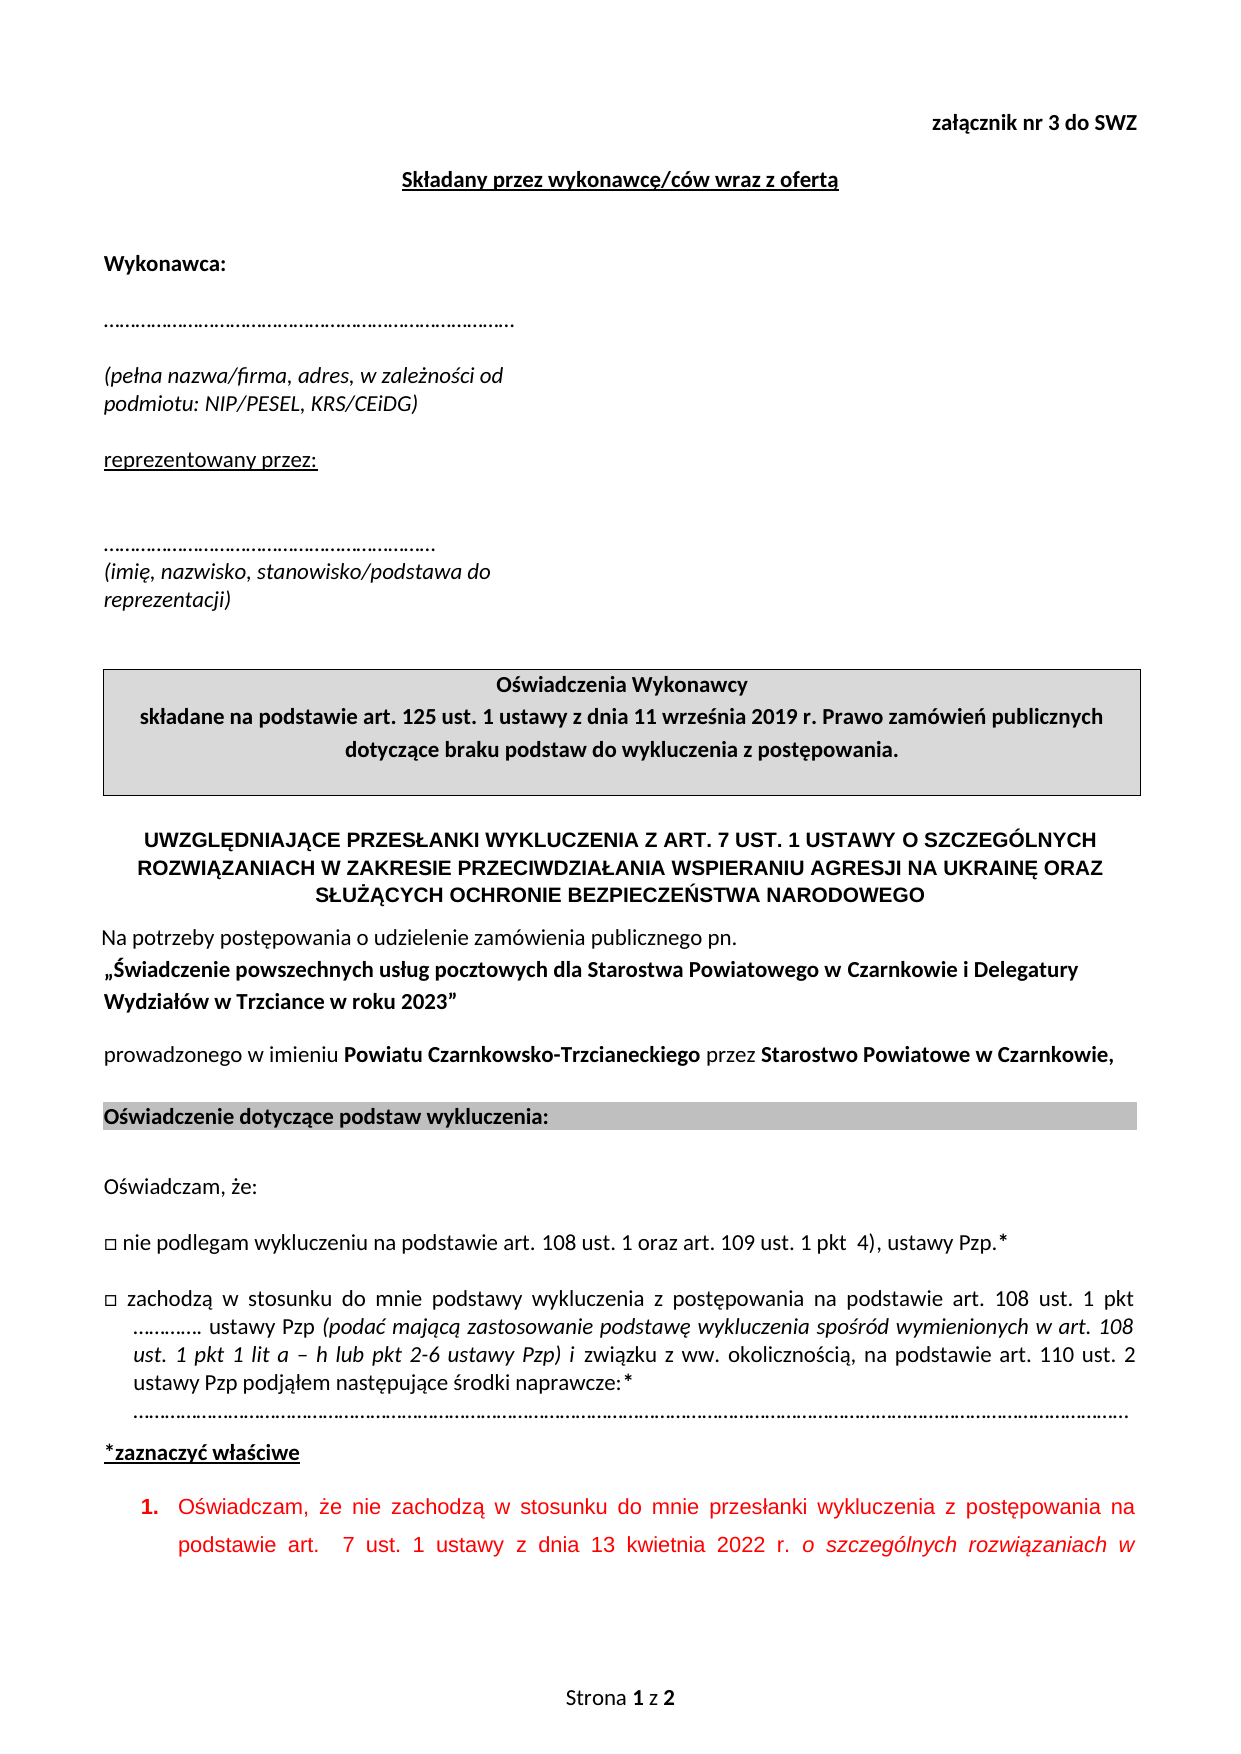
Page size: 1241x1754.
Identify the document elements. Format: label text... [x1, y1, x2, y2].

text □ zachodzą w stosunku do mnie podstawy wykluczenia z postępowania na podstawie art. 108 ust. 1 pkt …………. ustawy Pzp (podać mającą zastosowanie podstawę wykluczenia spośród wymienionych w art. 108 ust. 1 pkt 1 lit a – h lub pkt 2-6 ustawy Pzp) i związku z ww. okolicznością, na podstawie art. 110 ust. 2 ustawy Pzp podjąłem następujące środki naprawcze:* [103, 1284, 1137, 1396]
text □ nie podlegam wykluczeniu na podstawie art. 108 ust. 1 oraz art. 109 ust. 1 pkt 4), ustawy Pzp.* [103, 1228, 1137, 1256]
text „Świadczenie powszechnych usług pocztowych dla Starostwa Powiatowego w Czarnkowie i Delegatury Wydziałów w Trzciance w roku 2023” [103, 955, 1137, 1016]
table_header Oświadczenia Wykonawcy składane na podstawie art. 125 ust. 1 ustawy z dnia 11 września 2019 r. Prawo zamówień publicznych dotyczące braku podstaw do wykluczenia z postępowania. [104, 670, 1140, 795]
text ……………………………………………………… [103, 529, 517, 557]
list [141, 1494, 1137, 1557]
text ……………………………………………………………………………………………………………………………………………………………………… [133, 1396, 1137, 1424]
text UWZGLĘDNIAJĄCE PRZESŁANKI WYKLUCZENIA Z ART. 7 UST. 1 USTAWY o szczególnych rozwiązaniach w zakresie przeciwdziałania wspieraniu agresji na Ukrainę oraz słuŻących ochronie bezpieczeństwa narodowego [103, 828, 1137, 907]
text Składany przez wykonawcę/ców wraz z ofertą [103, 165, 1137, 193]
text …………………………………………………………………… [103, 305, 517, 333]
text Oświadczam, że: [103, 1172, 1137, 1200]
text reprezentowany przez: [103, 445, 1137, 473]
text Na potrzeby postępowania o udzielenie zamówienia publicznego pn. [101, 923, 1137, 951]
text Wykonawca: [103, 249, 1137, 277]
text (pełna nazwa/firma, adres, w zależności od podmiotu: NIP/PESEL, KRS/CEiDG) [103, 361, 517, 417]
text Oświadczenie dotyczące podstaw wykluczenia: [103, 1102, 1137, 1130]
text (imię, nazwisko, stanowisko/podstawa do reprezentacji) [103, 557, 517, 613]
text załącznik nr 3 do SWZ [105, 108, 1137, 136]
text prowadzonego w imieniu Powiatu Czarnkowsko-Trzcianeckiego przez Starostwo Powiatowe w Czarnkowie, [103, 1041, 1137, 1068]
text *zaznaczyć właściwe [29, 1438, 1137, 1466]
